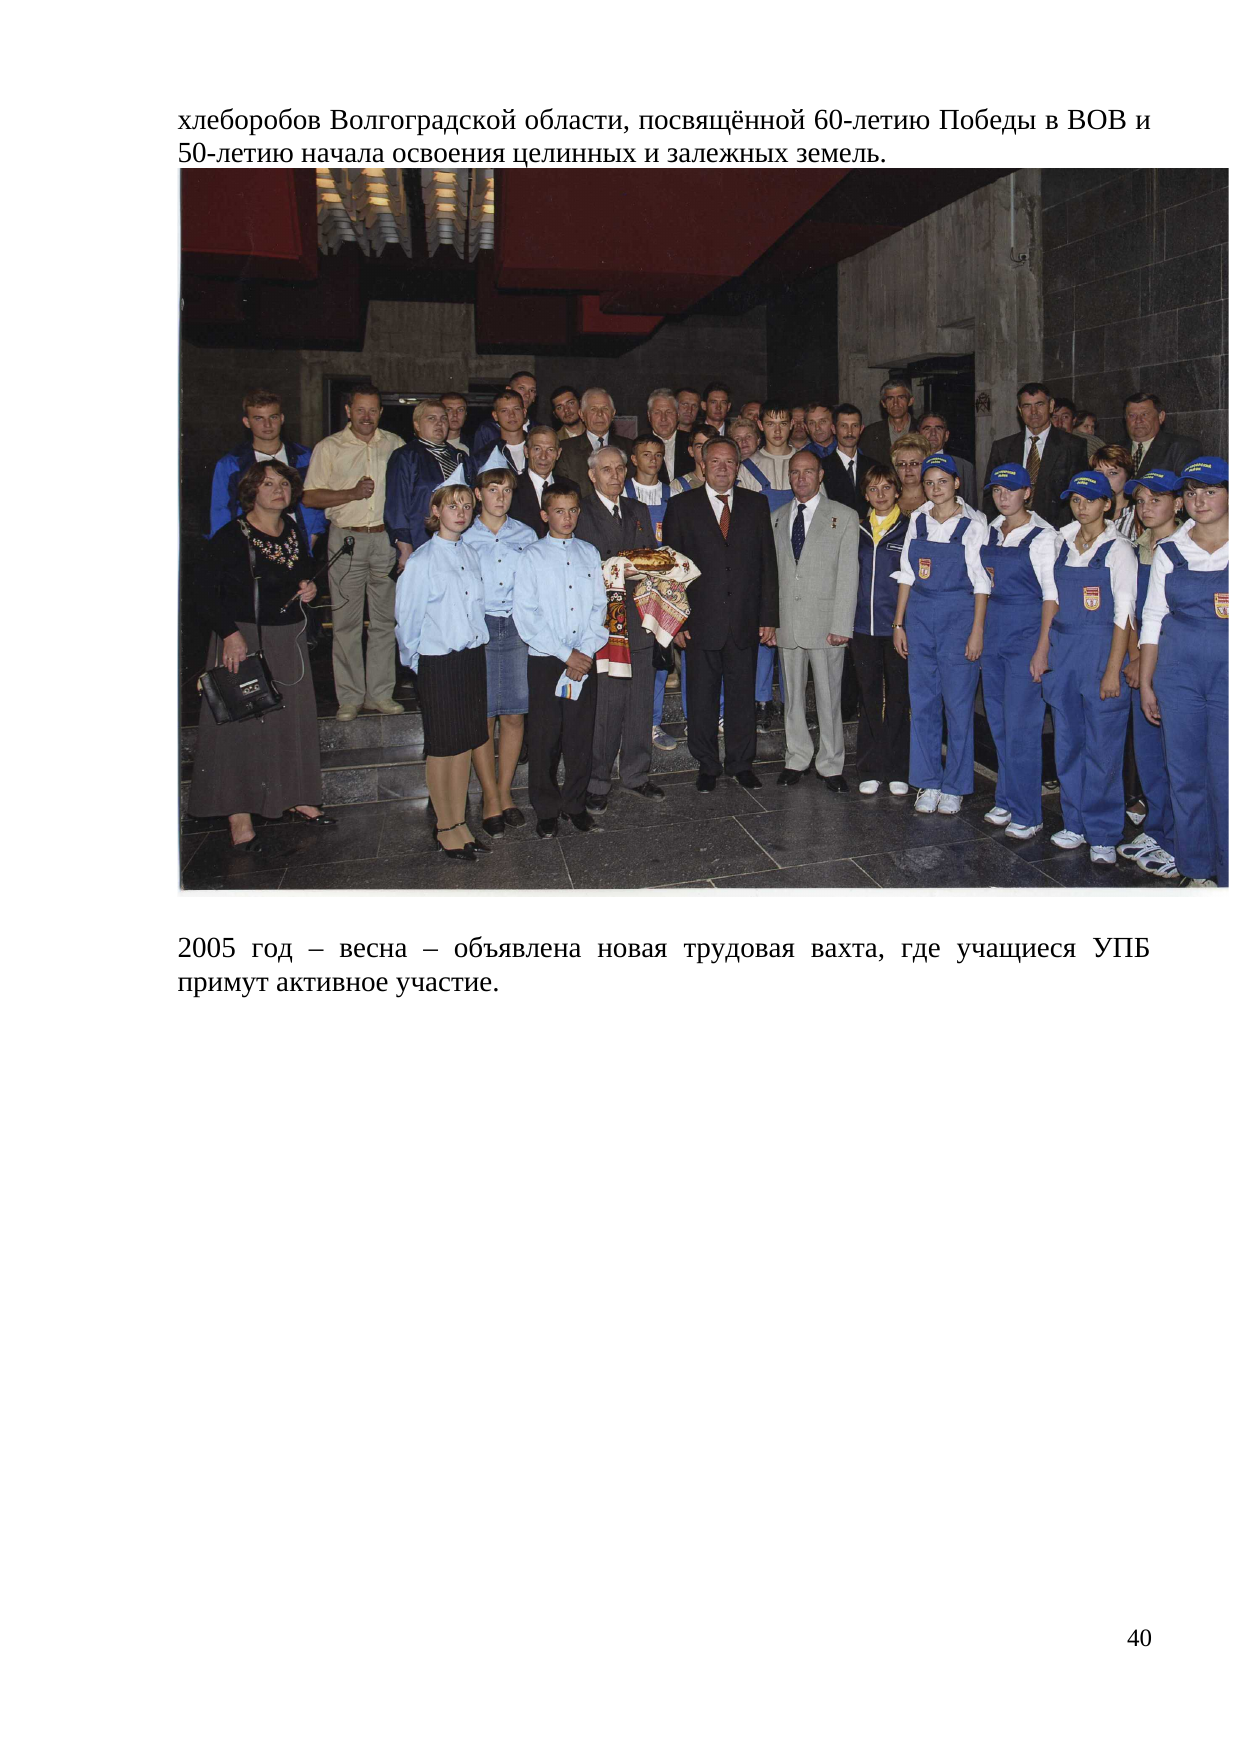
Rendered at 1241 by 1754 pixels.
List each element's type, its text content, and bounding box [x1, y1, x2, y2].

picture [177, 168, 1229, 897]
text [177, 102, 1152, 168]
text 2005 год – весна – объявлена новая трудовая вахта, где учащиеся УПБ примут активное участие. [177, 931, 1152, 998]
